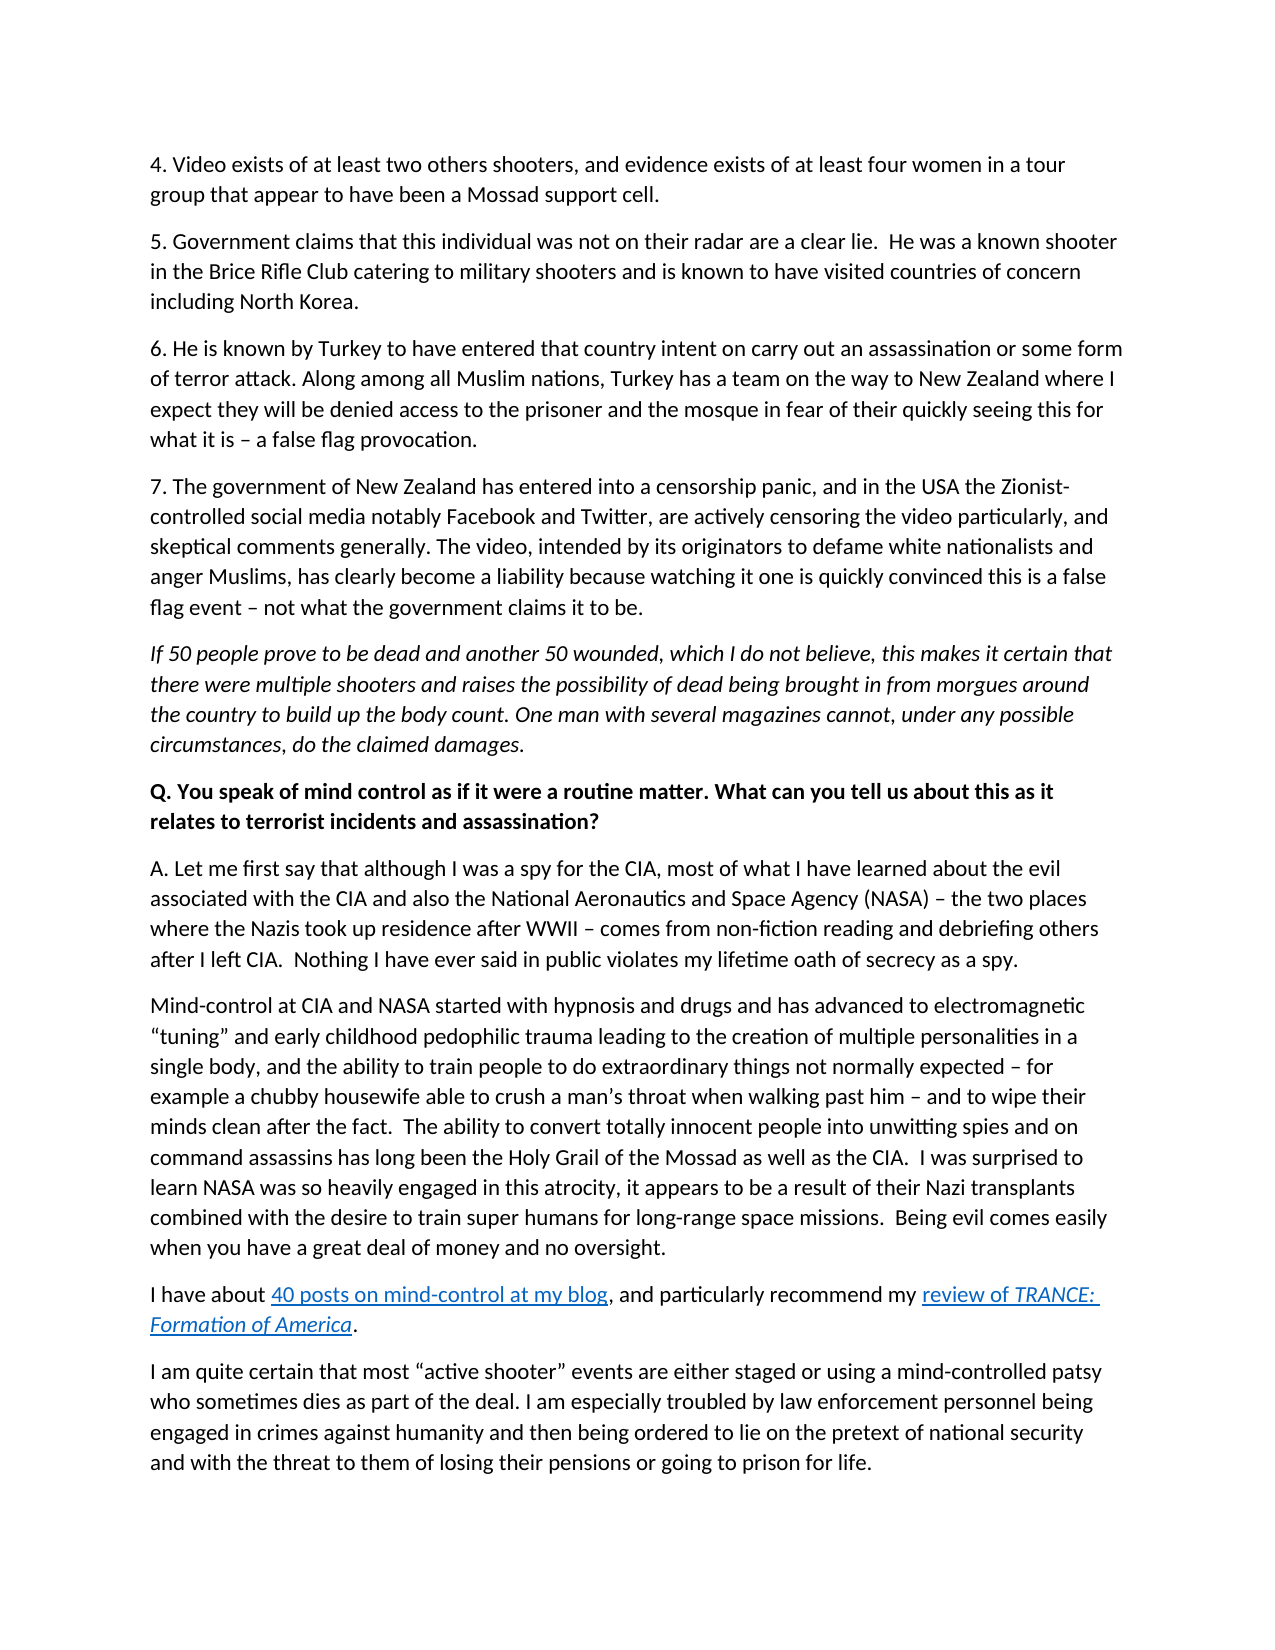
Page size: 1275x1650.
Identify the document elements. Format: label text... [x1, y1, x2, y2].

text 5. Government claims that this individual was not on their radar are a clear lie. He was a known shooter in the Brice Rifle Club catering to military shooters and is known to have visited countries of concern including North Korea. [150, 227, 1125, 316]
text A. Let me first say that although I was a spy for the CIA, most of what I have learned about the evil associated with the CIA and also the National Aeronautics and Space Agency (NASA) – the two places where the Nazis took up residence after WWII – comes from non-fiction reading and debriefing others after I left CIA. Nothing I have ever said in public violates my lifetime oath of secrecy as a spy. [150, 854, 1125, 973]
text I have about 40 posts on mind-control at my blog, and particularly recommend my review of TRANCE: Formation of America. [150, 1280, 1125, 1338]
text Mind-control at CIA and NASA started with hypnosis and drugs and has advanced to electromagnetic “tuning” and early childhood pedophilic trauma leading to the creation of multiple personalities in a single body, and the ability to train people to do extraordinary things not normally expected – for example a chubby housewife able to crush a man’s throat when walking past him – and to wipe their minds clean after the fact. The ability to convert totally innocent people into unwitting spies and on command assassins has long been the Holy Grail of the Mossad as well as the CIA. I was surprised to learn NASA was so heavily engaged in this atrocity, it appears to be a result of their Nazi transplants combined with the desire to train super humans for long-range space missions. Being evil comes easily when you have a great deal of money and no oversight. [150, 992, 1125, 1261]
text 7. The government of New Zealand has entered into a censorship panic, and in the USA the Zionist- controlled social media notably Facebook and Twitter, are actively censoring the video particularly, and skeptical comments generally. The video, intended by its originators to defame white nationalists and anger Muslims, has clearly become a liability because watching it one is quickly convinced this is a false flag event – not what the government claims it to be. [150, 472, 1125, 621]
text If 50 people prove to be dead and another 50 wounded, which I do not believe, this makes it certain that there were multiple shooters and raises the possibility of dead being brought in from morgues around the country to build up the body count. One man with several magazines cannot, under any possible circumstances, do the claimed damages. [150, 639, 1125, 758]
text 6. He is known by Turkey to have entered that country intent on carry out an assassination or some form of terror attack. Along among all Muslim nations, Turkey has a team on the way to New Zealand where I expect they will be denied access to the prisoner and the mosque in fear of their quickly seeing this for what it is – a false flag provocation. [150, 334, 1125, 453]
text I am quite certain that most “active shooter” events are either staged or using a mind-controlled patsy who sometimes dies as part of the deal. I am especially troubled by law enforcement personnel being engaged in crimes against humanity and then being ordered to lie on the pretext of national security and with the threat to them of losing their pensions or going to prison for life. [150, 1357, 1125, 1476]
text Q. You speak of mind control as if it were a routine matter. What can you tell us about this as it relates to terrorist incidents and assassination? [150, 777, 1125, 835]
text 4. Video exists of at least two others shooters, and evidence exists of at least four women in a tour group that appear to have been a Mossad support cell. [150, 150, 1125, 208]
